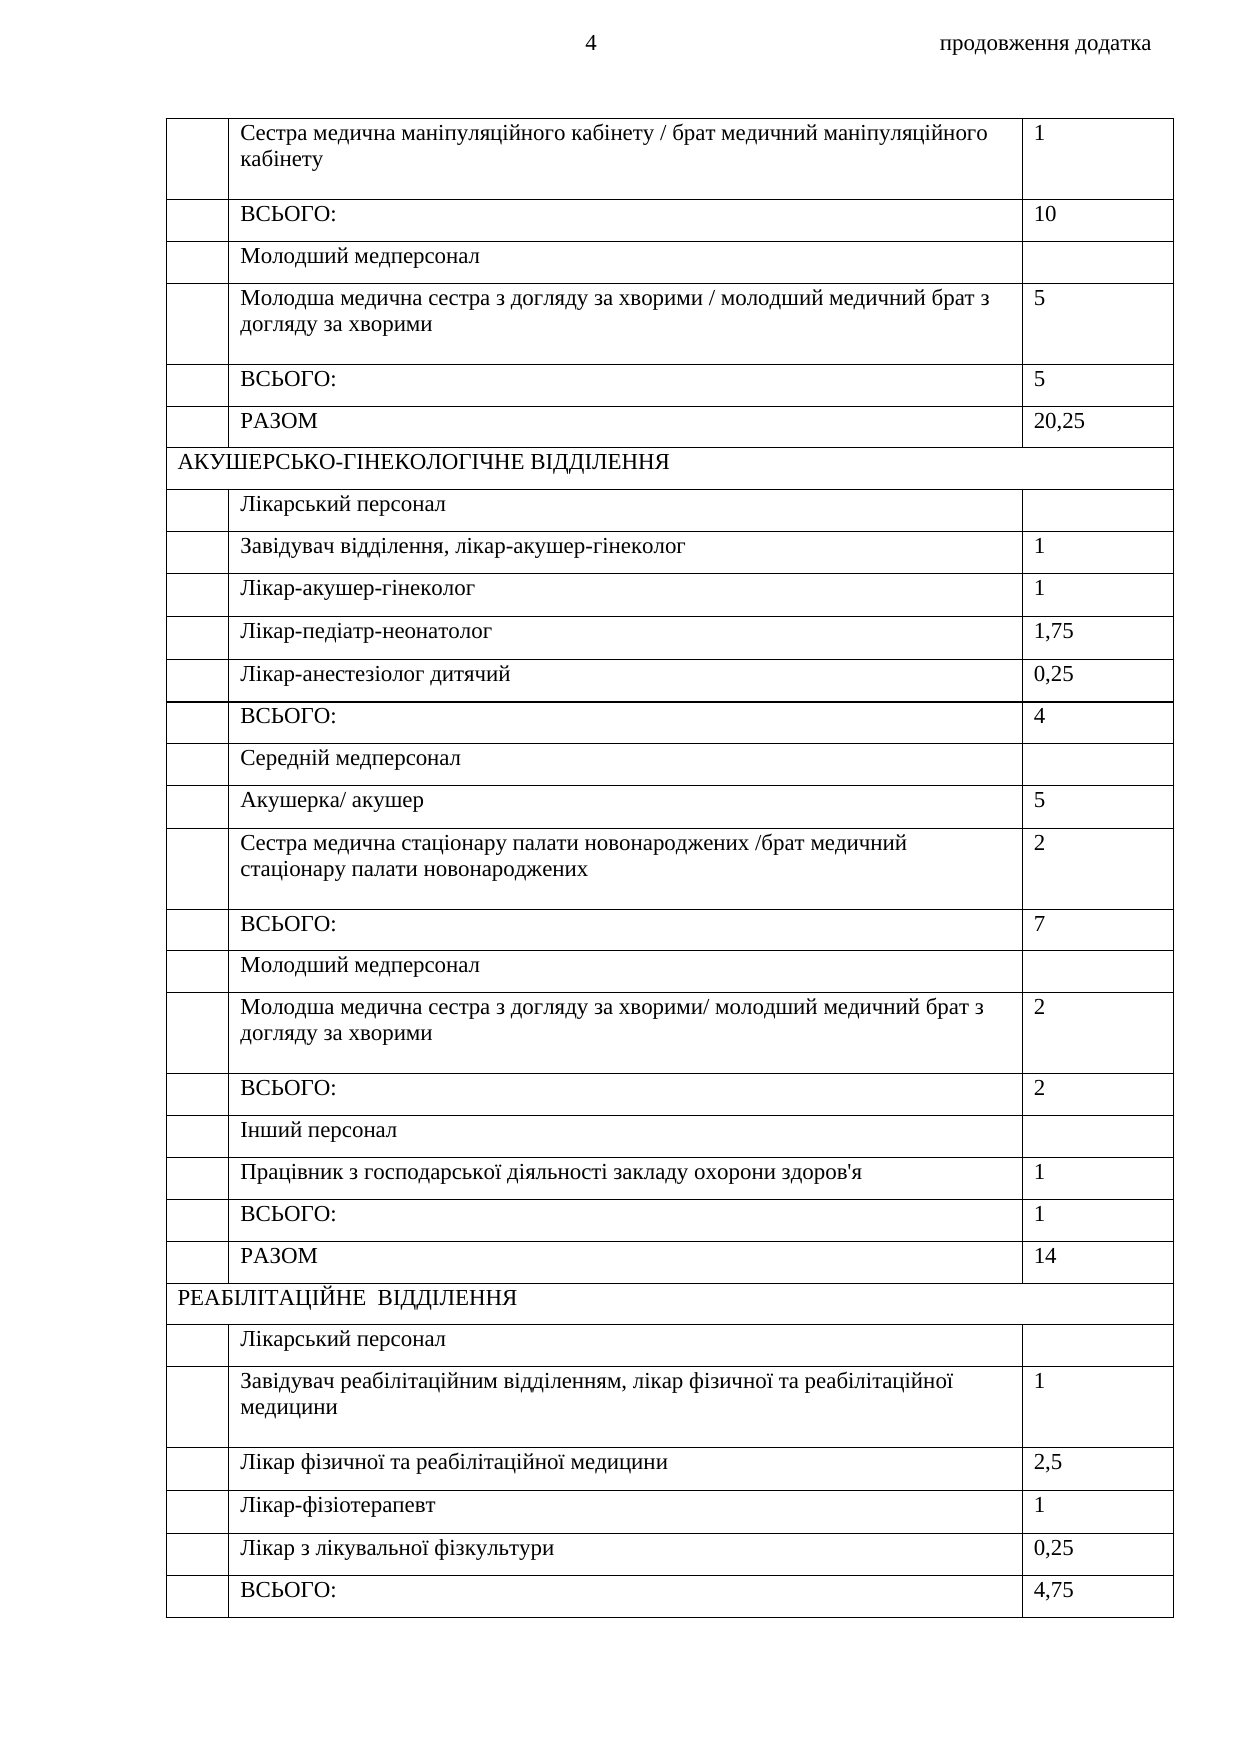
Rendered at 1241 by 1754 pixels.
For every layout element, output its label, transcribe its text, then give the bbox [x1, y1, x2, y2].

table_cell [167, 532, 228, 573]
table_cell [167, 1325, 228, 1366]
table_cell [167, 407, 228, 447]
table_cell ВСЬОГО: [229, 200, 1022, 241]
table_cell [167, 242, 228, 283]
table_cell 5 [1023, 786, 1173, 827]
table_cell [1023, 1325, 1173, 1366]
table_cell [167, 1534, 228, 1575]
table_cell ВСЬОГО: [229, 1074, 1022, 1115]
table_cell Молодша медична сестра з догляду за хворими / молодший медичний брат з догляду за хворими [229, 284, 1022, 364]
table_cell [167, 910, 228, 950]
table_cell [167, 200, 228, 241]
table_cell [167, 951, 228, 992]
table_cell 1 [1023, 1158, 1173, 1199]
table_cell [167, 1158, 228, 1199]
table_cell 0,25 [1023, 1534, 1173, 1575]
table_cell [167, 1576, 228, 1617]
table_cell [167, 1448, 228, 1490]
table_cell Лікар-акушер-гінеколог [229, 574, 1022, 616]
table_cell 1 [1023, 532, 1173, 573]
table_cell [167, 703, 228, 743]
table_cell ВСЬОГО: [229, 1576, 1022, 1617]
table_cell [167, 365, 228, 406]
table_cell [167, 574, 228, 616]
table_cell ВСЬОГО: [229, 1200, 1022, 1241]
table_cell 1 [1023, 1367, 1173, 1447]
table_cell [167, 829, 228, 909]
table_cell [167, 1491, 228, 1533]
table_cell АКУШЕРСЬКО-ГІНЕКОЛОГІЧНЕ ВІДДІЛЕННЯ [167, 448, 1173, 489]
table_cell 4,75 [1023, 1576, 1173, 1617]
table_cell Молодша медична сестра з догляду за хворими/ молодший медичний брат з догляду за хворими [229, 993, 1022, 1073]
table_cell Лікар з лікувальної фізкультури [229, 1534, 1022, 1575]
table_cell Лікарський персонал [229, 490, 1022, 531]
table_cell Сестра медична маніпуляційного кабінету / брат медичний маніпуляційного кабінету [229, 119, 1022, 199]
table_cell 5 [1023, 284, 1173, 364]
table_cell 10 [1023, 200, 1173, 241]
table_cell РАЗОМ [229, 407, 1022, 447]
table_cell Сестра медична стаціонару палати новонароджених /брат медичний стаціонару палати новонароджених [229, 829, 1022, 909]
table_cell 14 [1023, 1242, 1173, 1283]
table_cell 1 [1023, 1491, 1173, 1533]
table_cell [167, 1116, 228, 1157]
table_cell [1023, 744, 1173, 785]
table_cell 1,75 [1023, 617, 1173, 659]
table_cell Молодший медперсонал [229, 242, 1022, 283]
table_cell [167, 1074, 228, 1115]
table_cell [1023, 951, 1173, 992]
table_cell [167, 786, 228, 827]
table_cell Лікар фізичної та реабілітаційної медицини [229, 1448, 1022, 1490]
table_cell [167, 119, 228, 199]
table_cell Молодший медперсонал [229, 951, 1022, 992]
table_cell 2 [1023, 1074, 1173, 1115]
table_cell Працівник з господарської діяльності закладу охорони здоров'я [229, 1158, 1022, 1199]
table_cell 1 [1023, 574, 1173, 616]
table_cell 2,5 [1023, 1448, 1173, 1490]
table_cell Лікар-педіатр-неонатолог [229, 617, 1022, 659]
table_cell [167, 284, 228, 364]
table_cell 1 [1023, 119, 1173, 199]
table_cell Акушерка/ акушер [229, 786, 1022, 827]
table_cell ВСЬОГО: [229, 365, 1022, 406]
table_cell [167, 660, 228, 701]
table_cell Завідувач реабілітаційним відділенням, лікар фізичної та реабілітаційної медицини [229, 1367, 1022, 1447]
table_cell РАЗОМ [229, 1242, 1022, 1283]
table_cell 1 [1023, 1200, 1173, 1241]
table_cell ВСЬОГО: [229, 703, 1022, 743]
table_cell РЕАБІЛІТАЦІЙНЕ ВІДДІЛЕННЯ [167, 1284, 1173, 1324]
table_cell [1023, 242, 1173, 283]
table_cell 5 [1023, 365, 1173, 406]
table_cell [167, 993, 228, 1073]
table_cell 2 [1023, 829, 1173, 909]
table_cell Лікарський персонал [229, 1325, 1022, 1366]
table_cell [167, 744, 228, 785]
table_cell 2 [1023, 993, 1173, 1073]
table_cell Завідувач відділення, лікар-акушер-гінеколог [229, 532, 1022, 573]
table_cell [167, 1200, 228, 1241]
table_cell ВСЬОГО: [229, 910, 1022, 950]
table_cell [167, 1242, 228, 1283]
table_cell Лікар-фізіотерапевт [229, 1491, 1022, 1533]
table_cell 0,25 [1023, 660, 1173, 701]
table_cell Інший персонал [229, 1116, 1022, 1157]
table_cell [1023, 490, 1173, 531]
table_cell Лікар-анестезіолог дитячий [229, 660, 1022, 701]
table_cell [167, 617, 228, 659]
table_cell [167, 1367, 228, 1447]
table_cell [167, 490, 228, 531]
table_cell Середній медперсонал [229, 744, 1022, 785]
table_cell 7 [1023, 910, 1173, 950]
table_cell [1023, 1116, 1173, 1157]
table_cell 20,25 [1023, 407, 1173, 447]
table_cell 4 [1023, 703, 1173, 743]
